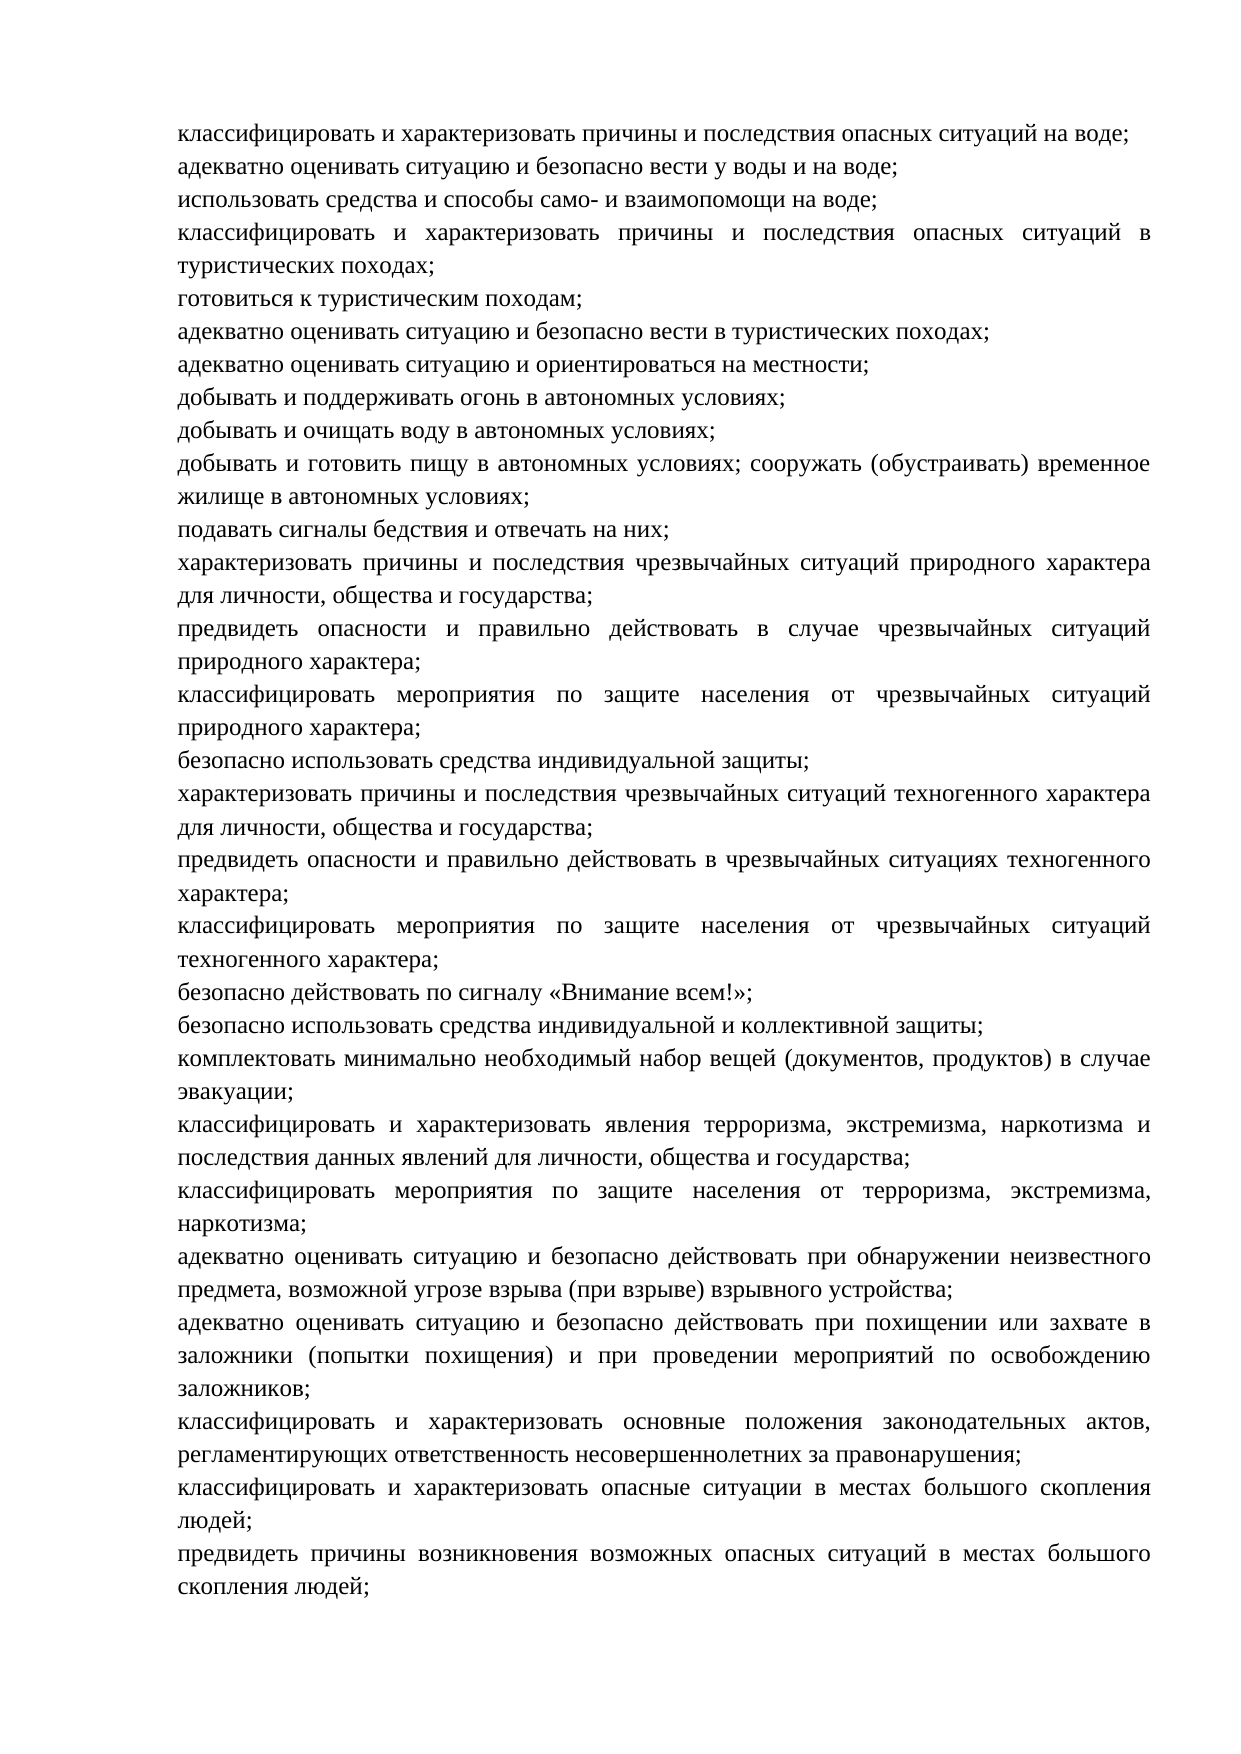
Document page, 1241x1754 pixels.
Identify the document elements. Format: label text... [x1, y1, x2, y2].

text характеризовать причины и последствия чрезвычайных ситуаций техногенного характера для личности, общества и государства; [177, 778, 1152, 840]
text добывать и очищать воду в автономных условиях; [177, 415, 1152, 444]
text предвидеть опасности и правильно действовать в чрезвычайных ситуациях техногенного характера; [177, 844, 1152, 906]
text использовать средства и способы само- и взаимопомощи на воде; [177, 184, 1152, 213]
text безопасно использовать средства индивидуальной и коллективной защиты; [177, 1010, 1152, 1038]
text комплектовать минимально необходимый набор вещей (документов, продуктов) в случае эвакуации; [177, 1043, 1152, 1104]
text классифицировать мероприятия по защите населения от чрезвычайных ситуаций техногенного характера; [177, 911, 1152, 972]
text классифицировать и характеризовать основные положения законодательных актов, регламентирующих ответственность несовершеннолетних за правонарушения; [177, 1406, 1152, 1468]
text адекватно оценивать ситуацию и безопасно действовать при похищении или захвате в заложники (попытки похищения) и при проведении мероприятий по освобождению заложников; [177, 1307, 1152, 1402]
text безопасно действовать по сигналу «Внимание всем!»; [177, 977, 1152, 1005]
text характеризовать причины и последствия чрезвычайных ситуаций природного характера для личности, общества и государства; [177, 547, 1152, 609]
text добывать и поддерживать огонь в автономных условиях; [177, 382, 1152, 411]
text готовиться к туристическим походам; [177, 283, 1152, 312]
text адекватно оценивать ситуацию и безопасно действовать при обнаружении неизвестного предмета, возможной угрозе взрыва (при взрыве) взрывного устройства; [177, 1241, 1152, 1303]
text предвидеть опасности и правильно действовать в случае чрезвычайных ситуаций природного характера; [177, 613, 1152, 675]
text добывать и готовить пищу в автономных условиях; сооружать (обустраивать) временное жилище в автономных условиях; [177, 448, 1152, 510]
text адекватно оценивать ситуацию и ориентироваться на местности; [177, 349, 1152, 378]
text безопасно использовать средства индивидуальной защиты; [177, 746, 1152, 774]
text подавать сигналы бедствия и отвечать на них; [177, 514, 1152, 543]
text классифицировать мероприятия по защите населения от терроризма, экстремизма, наркотизма; [177, 1175, 1152, 1237]
text адекватно оценивать ситуацию и безопасно вести в туристических походах; [177, 316, 1152, 345]
text классифицировать и характеризовать опасные ситуации в местах большого скопления людей; [177, 1472, 1152, 1534]
text классифицировать и характеризовать явления терроризма, экстремизма, наркотизма и последствия данных явлений для личности, общества и государства; [177, 1109, 1152, 1171]
text предвидеть причины возникновения возможных опасных ситуаций в местах большого скопления людей; [177, 1538, 1152, 1600]
text классифицировать и характеризовать причины и последствия опасных ситуаций на воде; [177, 118, 1152, 147]
text классифицировать мероприятия по защите населения от чрезвычайных ситуаций природного характера; [177, 679, 1152, 741]
text адекватно оценивать ситуацию и безопасно вести у воды и на воде; [177, 151, 1152, 180]
text классифицировать и характеризовать причины и последствия опасных ситуаций в туристических походах; [177, 217, 1152, 279]
